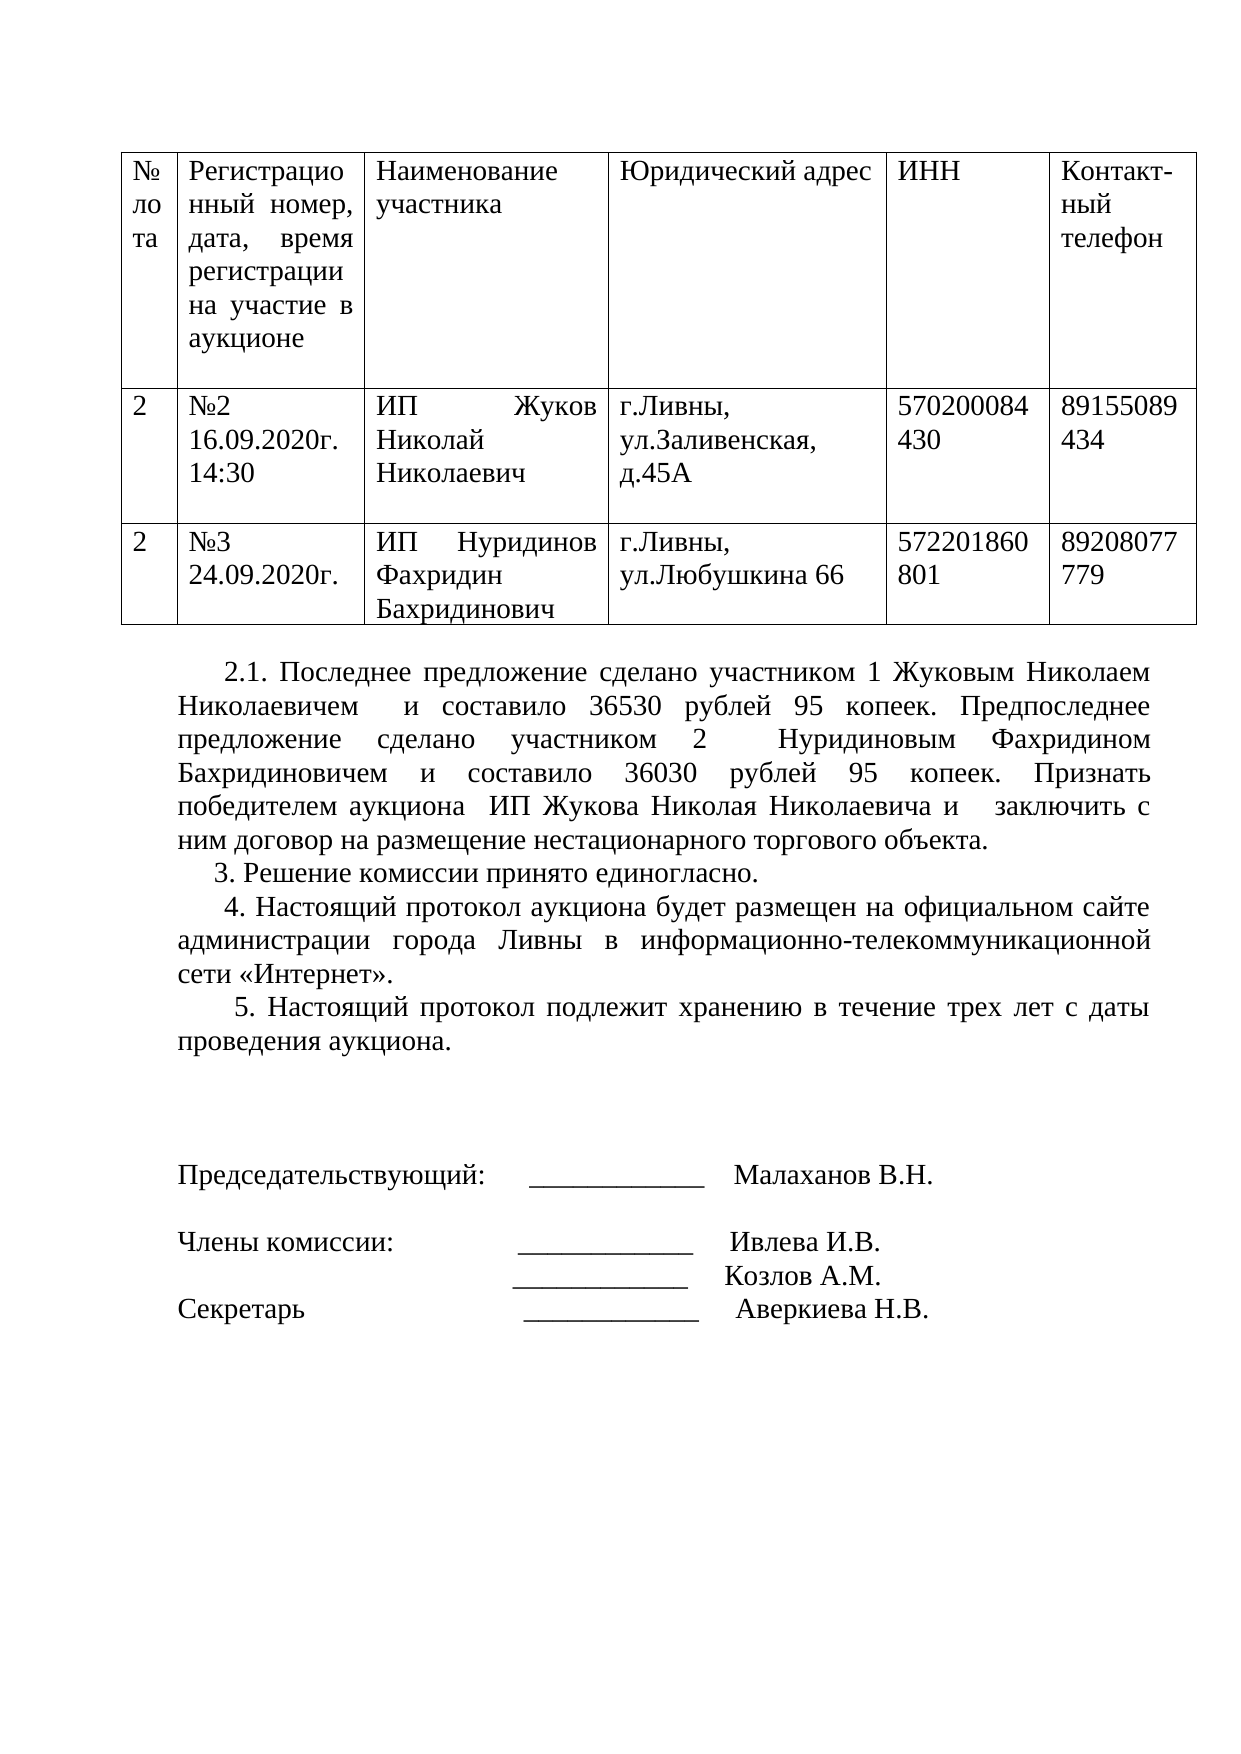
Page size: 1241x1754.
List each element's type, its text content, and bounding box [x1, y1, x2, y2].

table_cell 89208077779 [1050, 524, 1196, 624]
table_header Наименование участника [365, 153, 608, 387]
text 3. Решение комиссии принято единогласно. [177, 855, 1152, 889]
text Члены комиссии: ____________ Ивлева И.В. [177, 1224, 1152, 1258]
table_cell 570200084430 [887, 389, 1049, 523]
table_header Контакт-ный телефон [1050, 153, 1196, 387]
table_cell г.Ливны, ул.Любушкина 66 [609, 524, 886, 624]
table_header ИНН [887, 153, 1049, 387]
text Секретарь ____________ Аверкиева Н.В. [177, 1291, 1152, 1325]
table_cell 2 [122, 389, 177, 523]
table_cell 572201860801 [887, 524, 1049, 624]
text 5. Настоящий протокол подлежит хранению в течение трех лет с даты проведения аукциона. [177, 989, 1152, 1057]
table_cell 2 [122, 524, 177, 624]
text 2.1. Последнее предложение сделано участником 1 Жуковым Николаем Николаевичем и составило 36530 рублей 95 копеек. Предпоследнее предложение сделано участником 2 Нуридиновым Фахридином Бахридиновичем и составило 36030 рублей 95 копеек. Признать победителем аукциона ИП Жукова Николая Николаевича и заключить с ним договор на размещение нестационарного торгового объекта. [177, 654, 1152, 855]
table_cell ИП Нуридинов Фахридин Бахридинович [365, 524, 608, 624]
table_cell №2 16.09.2020г. 14:30 [178, 389, 364, 523]
text ____________ Козлов А.М. [177, 1258, 1152, 1291]
table_cell ИП Жуков Николай Николаевич [365, 389, 608, 523]
table_header Регистрационный номер, дата, время регистрации на участие в аукционе [178, 153, 364, 387]
table_cell 89155089434 [1050, 389, 1196, 523]
table_header Юридический адрес [609, 153, 886, 387]
table_cell г.Ливны, ул.Заливенская, д.45А [609, 389, 886, 523]
table_header № лота [122, 153, 177, 387]
table_cell №3 24.09.2020г. [178, 524, 364, 624]
text 4. Настоящий протокол аукциона будет размещен на официальном сайте администрации города Ливны в информационно-телекоммуникационной сети «Интернет». [177, 889, 1152, 989]
text Председательствующий: ____________ Малаханов В.Н. [177, 1157, 1152, 1191]
